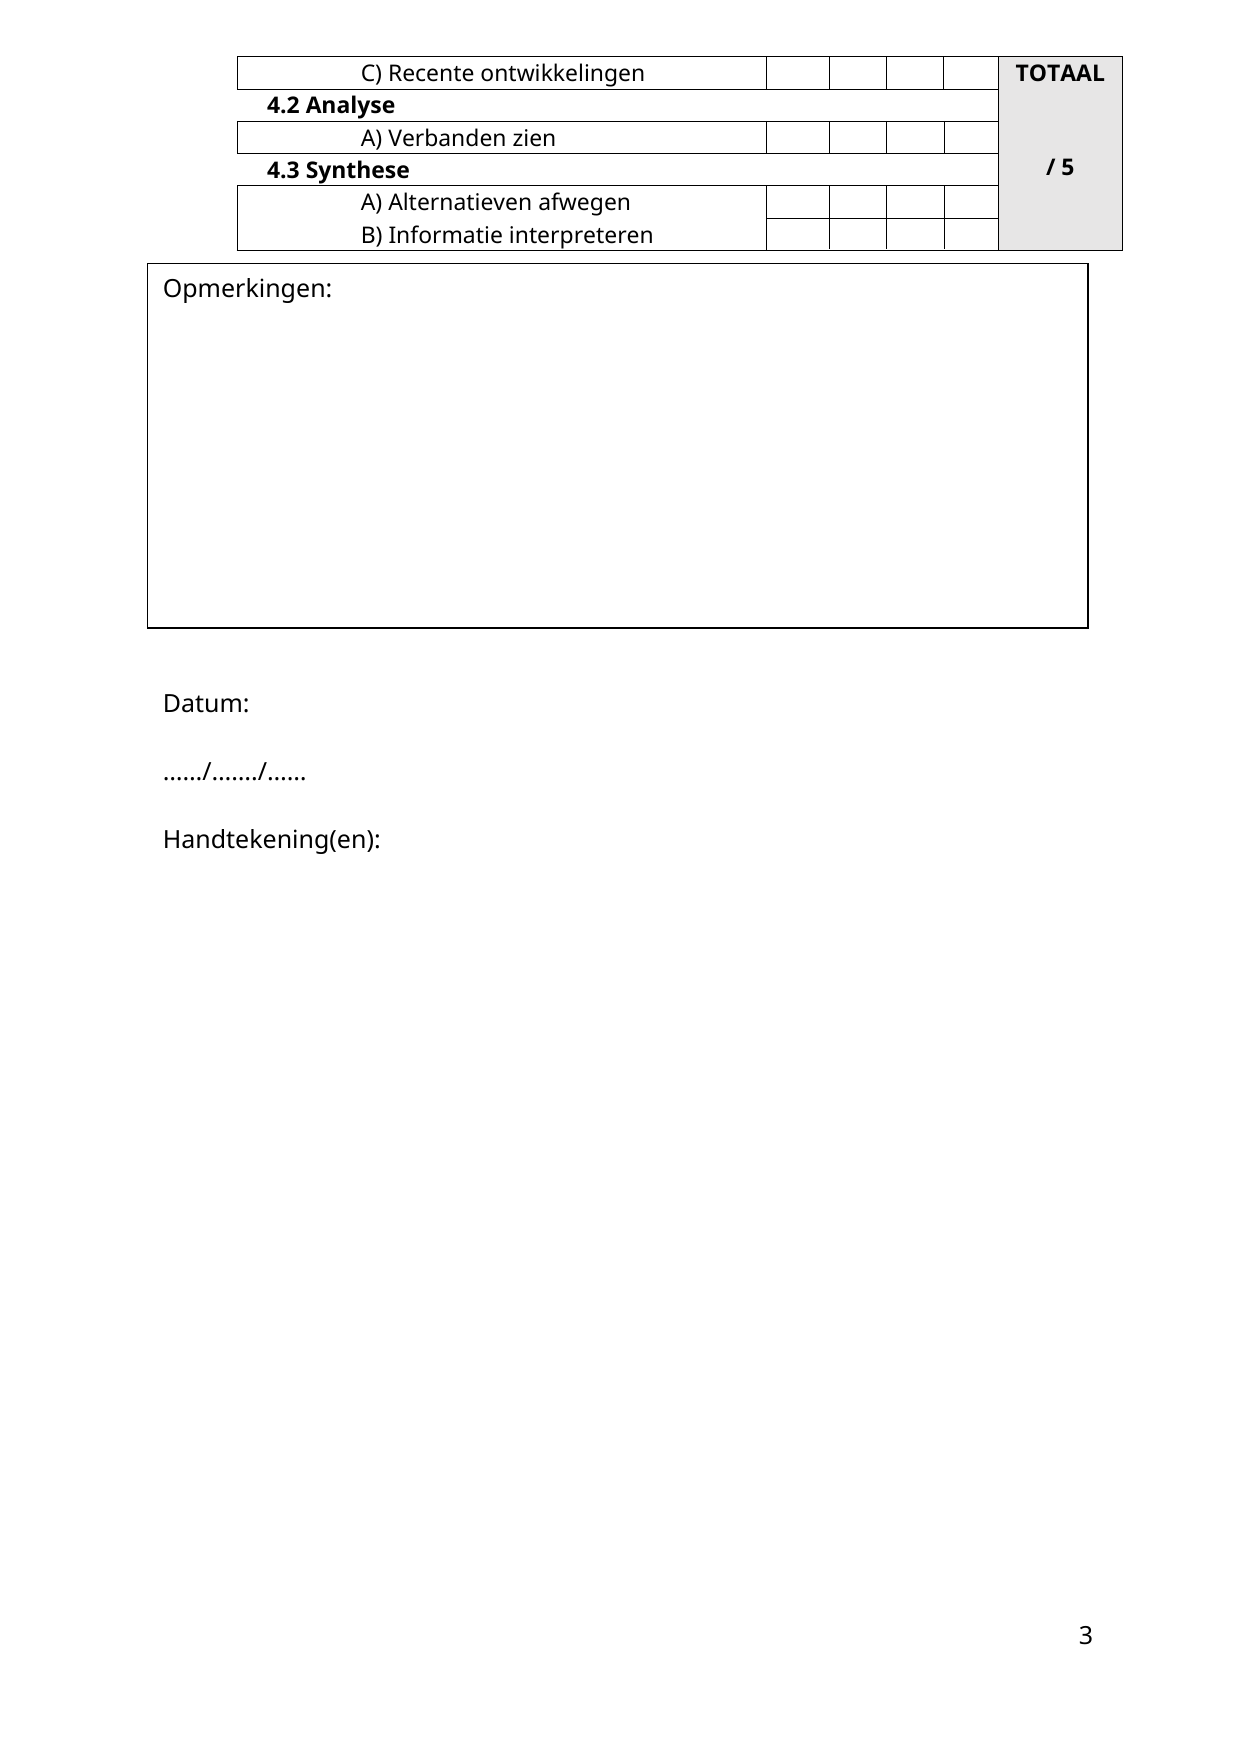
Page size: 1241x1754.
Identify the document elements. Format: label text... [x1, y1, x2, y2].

table_cell [830, 186, 886, 218]
table_cell [945, 186, 998, 218]
table_cell [887, 57, 943, 88]
table_cell [767, 186, 829, 218]
table_cell [830, 122, 886, 153]
table_cell [767, 90, 829, 121]
table_cell [887, 186, 944, 218]
table_cell C) Recente ontwikkelingen [238, 57, 766, 88]
table_cell [945, 122, 998, 153]
table_cell [767, 122, 829, 153]
table_cell B) Informatie interpreteren [238, 218, 766, 250]
table_cell A) Alternatieven afwegen [238, 186, 766, 218]
table_cell [829, 90, 887, 121]
table_cell [887, 90, 944, 121]
table_cell [944, 154, 998, 185]
table_cell [767, 219, 829, 250]
table_cell 4.3 Synthese [237, 154, 767, 185]
table_cell [767, 154, 829, 185]
table_cell [944, 219, 998, 250]
table_cell 4.2 Analyse [237, 90, 767, 121]
table_cell [829, 219, 887, 250]
table_cell [887, 154, 944, 185]
table_cell [887, 122, 944, 153]
table_cell [944, 57, 998, 88]
table_cell [944, 90, 998, 121]
table_cell [829, 154, 887, 185]
table_cell [767, 57, 829, 88]
table_cell [830, 57, 886, 88]
table_cell A) Verbanden zien [238, 122, 766, 153]
table_cell [887, 219, 944, 250]
